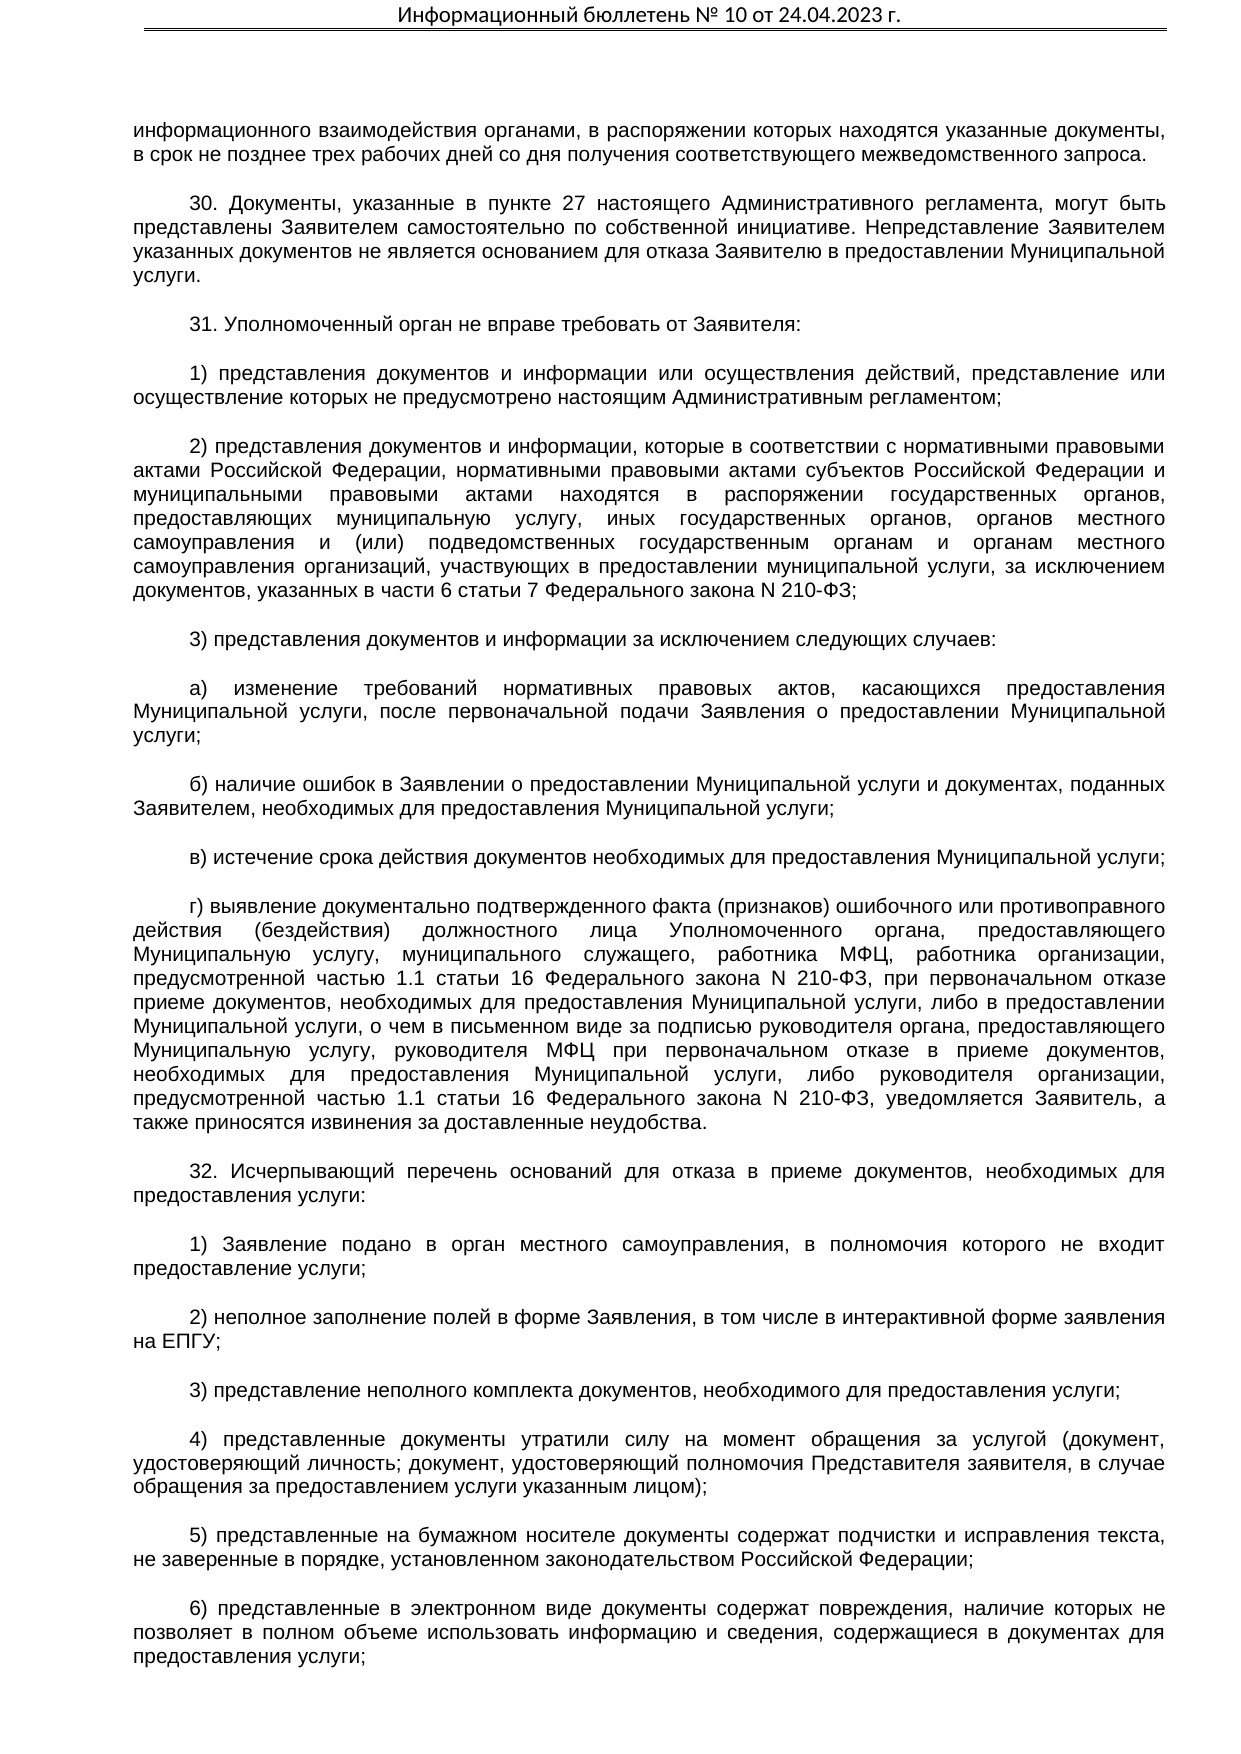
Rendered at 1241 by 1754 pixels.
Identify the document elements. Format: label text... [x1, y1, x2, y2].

text 31. Уполномоченный орган не вправе требовать от Заявителя: [133, 312, 1167, 336]
text 30. Документы, указанные в пункте 27 настоящего Административного регламента, могут быть представлены Заявителем самостоятельно по собственной инициативе. Непредставление Заявителем указанных документов не является основанием для отказа Заявителю в предоставлении Муниципальной услуги. [133, 191, 1167, 287]
text 32. Исчерпывающий перечень оснований для отказа в приеме документов, необходимых для предоставления услуги: [133, 1159, 1167, 1207]
text 2) представления документов и информации, которые в соответствии с нормативными правовыми актами Российской Федерации, нормативными правовыми актами субъектов Российской Федерации и муниципальными правовыми актами находятся в распоряжении государственных органов, предоставляющих муниципальную услугу, иных государственных органов, органов местного самоуправления и (или) подведомственных государственным органам и органам местного самоуправления организаций, участвующих в предоставлении муниципальной услуги, за исключением документов, указанных в части 6 статьи 7 Федерального закона N 210-ФЗ; [133, 434, 1167, 601]
text 1) Заявление подано в орган местного самоуправления, в полномочия которого не входит предоставление услуги; [133, 1232, 1167, 1279]
text 6) представленные в электронном виде документы содержат повреждения, наличие которых не позволяет в полном объеме использовать информацию и сведения, содержащиеся в документах для предоставления услуги; [133, 1596, 1167, 1668]
text 5) представленные на бумажном носителе документы содержат подчистки и исправления текста, не заверенные в порядке, установленном законодательством Российской Федерации; [133, 1523, 1167, 1571]
text 3) представление неполного комплекта документов, необходимого для предоставления услуги; [133, 1377, 1167, 1401]
text 1) представления документов и информации или осуществления действий, представление или осуществление которых не предусмотрено настоящим Административным регламентом; [133, 361, 1167, 409]
text 3) представления документов и информации за исключением следующих случаев: [133, 626, 1167, 650]
text 2) неполное заполнение полей в форме Заявления, в том числе в интерактивной форме заявления на ЕПГУ; [133, 1304, 1167, 1352]
text г) выявление документально подтвержденного факта (признаков) ошибочного или противоправного действия (бездействия) должностного лица Уполномоченного органа, предоставляющего Муниципальную услугу, муниципального служащего, работника МФЦ, работника организации, предусмотренной частью 1.1 статьи 16 Федерального закона N 210-ФЗ, при первоначальном отказе приеме документов, необходимых для предоставления Муниципальной услуги, либо в предоставлении Муниципальной услуги, о чем в письменном виде за подписью руководителя органа, предоставляющего Муниципальную услугу, руководителя МФЦ при первоначальном отказе в приеме документов, необходимых для предоставления Муниципальной услуги, либо руководителя организации, предусмотренной частью 1.1 статьи 16 Федерального закона N 210-ФЗ, уведомляется Заявитель, а также приносятся извинения за доставленные неудобства. [133, 894, 1167, 1134]
text б) наличие ошибок в Заявлении о предоставлении Муниципальной услуги и документах, поданных Заявителем, необходимых для предоставления Муниципальной услуги; [133, 772, 1167, 820]
text в) истечение срока действия документов необходимых для предоставления Муниципальной услуги; [133, 845, 1167, 869]
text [133, 118, 1167, 166]
text 4) представленные документы утратили силу на момент обращения за услугой (документ, удостоверяющий личность; документ, удостоверяющий полномочия Представителя заявителя, в случае обращения за предоставлением услуги указанным лицом); [133, 1426, 1167, 1498]
text а) изменение требований нормативных правовых актов, касающихся предоставления Муниципальной услуги, после первоначальной подачи Заявления о предоставлении Муниципальной услуги; [133, 675, 1167, 747]
